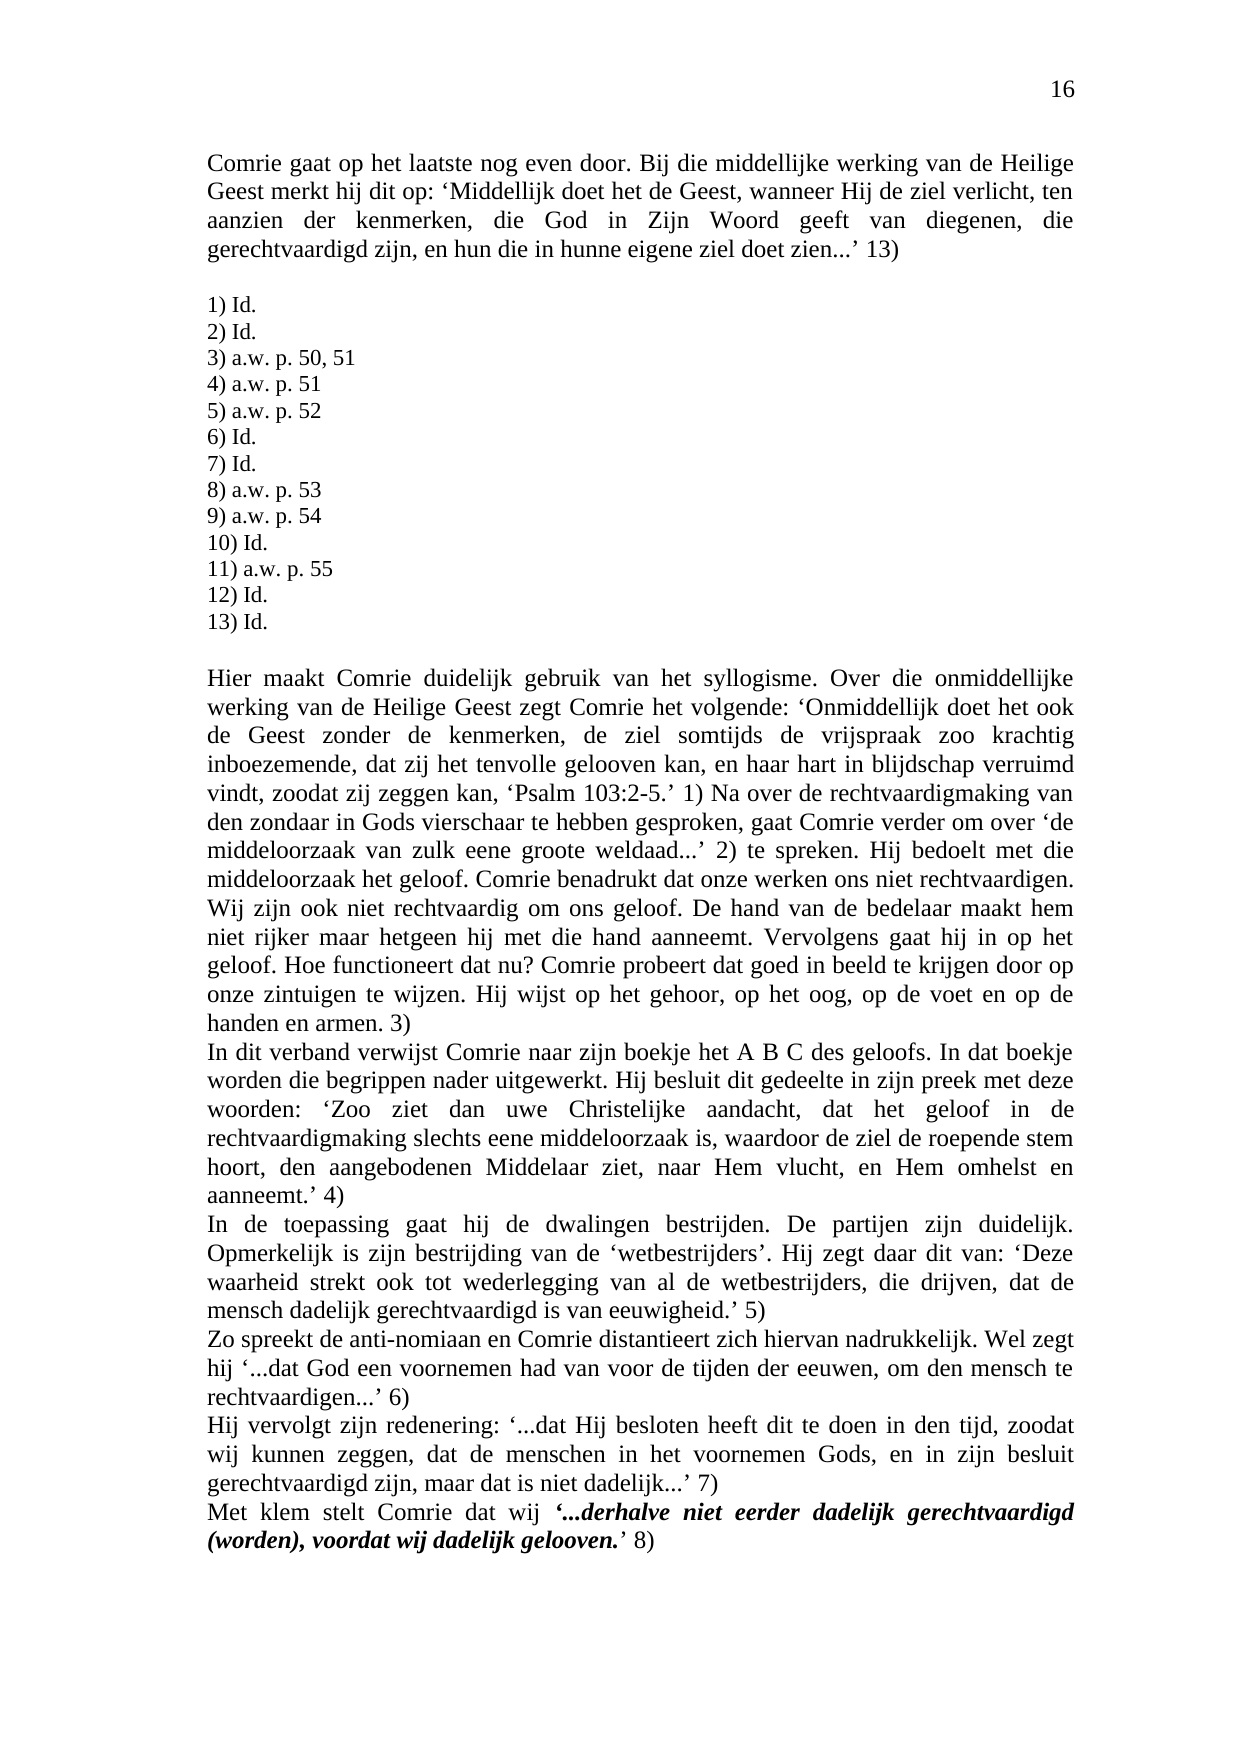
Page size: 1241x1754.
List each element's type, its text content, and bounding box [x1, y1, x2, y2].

text 6) [207, 423, 1075, 449]
text 2) [207, 318, 1075, 344]
text 12) [207, 581, 1075, 608]
text In dit verband verwijst Comrie naar zijn boekje het A B C des geloofs. In dat boekje worden die begrippen nader uitgewerkt. Hij besluit dit gedeelte in zijn preek met deze woorden: ‘Zoo ziet dan uwe Christelijke aandacht, dat het geloof in de rechtvaardigmaking slechts eene middeloorzaak is, waardoor de ziel de roepende stem hoort, den aangebodenen Middelaar ziet, naar Hem vlucht, en Hem omhelst en aanneemt.’ 4) [207, 1037, 1075, 1209]
text 11) a.w. p. 55 [207, 555, 1075, 581]
text Hier maakt Comrie duidelijk gebruik van het syllogisme. Over die onmiddellijke werking van de Heilige Geest zegt Comrie het volgende: ‘Onmiddellijk doet het ook de Geest zonder de kenmerken, de ziel somtijds de vrijspraak zoo krachtig inboezemende, dat zij het tenvolle gelooven kan, en haar hart in blijdschap verruimd vindt, zoodat zij zeggen kan, ‘Psalm 103:2- 1) Na over de rechtvaardigmaking van den zondaar in Gods vierschaar te hebben gesproken, gaat Comrie verder om over ‘de middeloorzaak van zulk eene groote weldaad...’ 2) te spreken. Hij bedoelt met die middeloorzaak het geloof. Comrie benadrukt dat onze werken ons niet rechtvaardigen. Wij zijn ook niet rechtvaardig om ons geloof. De hand van de bedelaar maakt hem niet rijker maar hetgeen hij met die hand aanneemt. Vervolgens gaat hij in op het geloof. Hoe functioneert dat nu? Comrie probeert dat goed in beeld te krijgen door op onze zintuigen te wijzen. Hij wijst op het gehoor, op het oog, op de voet en op de handen en armen. 3) [207, 663, 1075, 1037]
text 3) a.w. p. 50, 51 [207, 344, 1075, 371]
text Comrie gaat op het laatste nog even door. Bij die middellijke werking van de Heilige Geest merkt hij dit op: ‘Middellijk doet het de Geest, wanneer Hij de ziel verlicht, ten aanzien der kenmerken, die God in Zijn Woord geeft van diegenen, die gerechtvaardigd zijn, en hun die in hunne eigene ziel doet zien...’ 13) [207, 148, 1075, 263]
text 8) a.w. p. 53 [207, 476, 1075, 502]
text Hij vervolgt zijn redenering: ‘...dat Hij besloten heeft dit te doen in den tijd, zoodat wij kunnen zeggen, dat de menschen in het voornemen Gods, en in zijn besluit gerechtvaardigd zijn, maar dat is niet dadelijk...’ 7) [207, 1410, 1075, 1497]
text 13) [207, 608, 1075, 634]
text 1) [207, 291, 1075, 318]
text Met klem stelt Comrie dat wij ‘...derhalve niet eerder dadelijk gerechtvaardigd (worden), voordat wij dadelijk gelooven.’ 8) [207, 1497, 1075, 1554]
text 4) a.w. p. 51 [207, 371, 1075, 397]
text In de toepassing gaat hij de dwalingen bestrijden. De partijen zijn duidelijk. Opmerkelijk is zijn bestrijding van de ‘wetbestrijders’. Hij zegt daar dit van: ‘Deze waarheid strekt ook tot wederlegging van al de wetbestrijders, die drijven, dat de mensch dadelijk gerechtvaardigd is van eeuwigheid.’ 5) [207, 1209, 1075, 1324]
text 10) [207, 529, 1075, 555]
text 9) a.w. p. 54 [207, 502, 1075, 529]
text 5) a.w. p. 52 [207, 397, 1075, 423]
text 7) [207, 449, 1075, 476]
text Zo spreekt de anti-nomiaan en Comrie distantieert zich hiervan nadrukkelijk. Wel zegt hij ‘...dat God een voornemen had van voor de tijden der eeuwen, om den mensch te rechtvaardigen...’ 6) [207, 1324, 1075, 1410]
